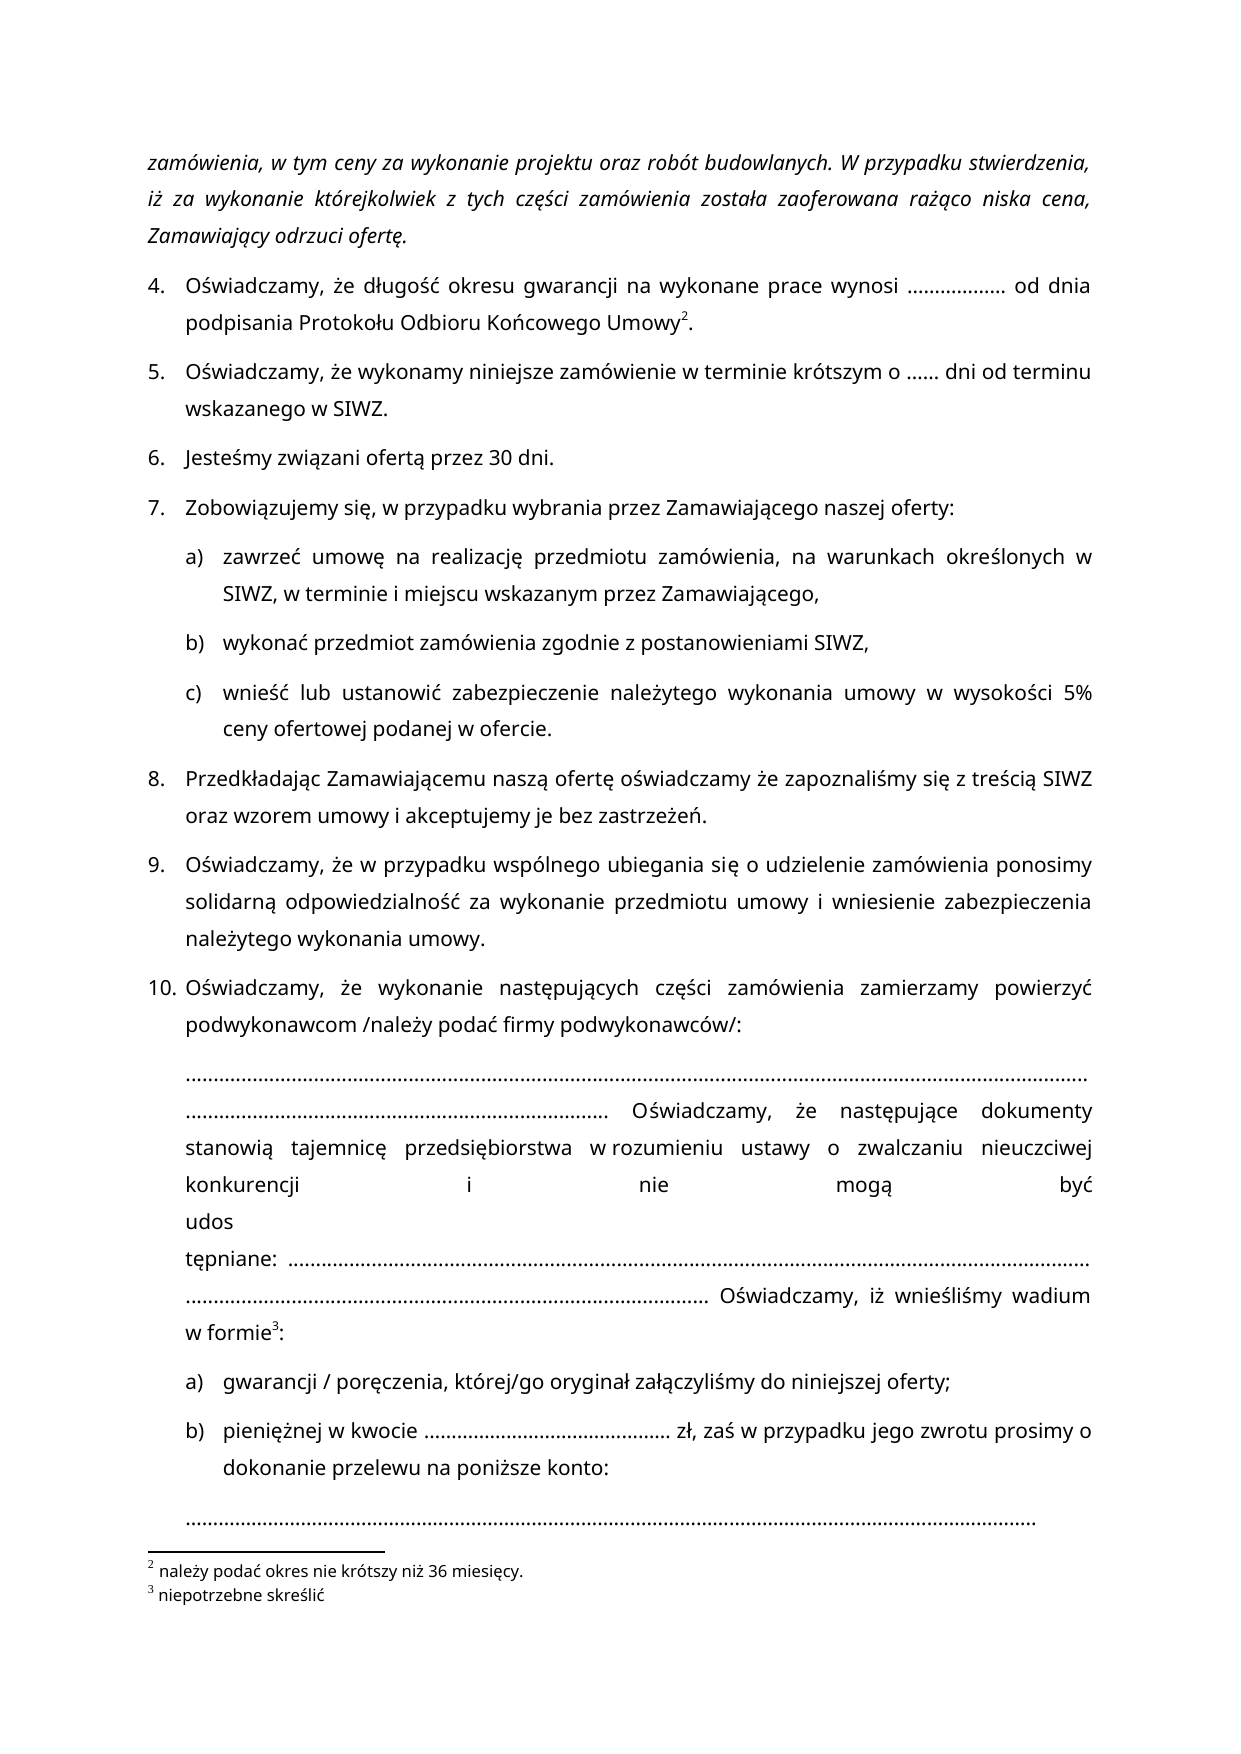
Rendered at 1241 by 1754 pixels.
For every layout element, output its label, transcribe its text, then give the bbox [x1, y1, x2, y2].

text ……………………………………………………………………………………………………………………………………….. [185, 1503, 1093, 1531]
list gwarancji / poręczenia, której/go oryginał załączyliśmy do niniejszej oferty; [185, 1367, 1093, 1395]
list Przedkładając Zamawiającemu naszą ofertę oświadczamy że zapoznaliśmy się z treścią SIWZ oraz wzorem umowy i akceptujemy je bez zastrzeżeń. [148, 764, 1093, 829]
list wykonać przedmiot zamówienia zgodnie z postanowieniami SIWZ, [185, 628, 1093, 657]
list Oświadczamy, że wykonanie następujących części zamówienia zamierzamy powierzyć podwykonawcom /należy podać firmy podwykonawców/: [148, 973, 1093, 1038]
list wnieść lub ustanowić zabezpieczenie należytego wykonania umowy w wysokości 5% ceny ofertowej podanej w ofercie. [185, 678, 1093, 743]
list Oświadczamy, że w przypadku wspólnego ubiegania się o udzielenie zamówienia ponosimy solidarną odpowiedzialność za wykonanie przedmiotu umowy i wniesienie zabezpieczenia należytego wykonania umowy. [148, 850, 1093, 952]
list pieniężnej w kwocie ……………………………………… zł, zaś w przypadku jego zwrotu prosimy o dokonanie przelewu na poniższe konto: [185, 1416, 1093, 1482]
text .............................................................................................................................................................................................................................................. Oświadczamy, że następujące dokumenty stanowią tajemnicę przedsiębiorstwa w rozumieniu ustawy o zwalczaniu nieuczciwej konkurencji i nie mogą być udostępniane: .............................................................................................................................................................................................................................................. Oświadczamy, iż wnieśliśmy wadium w formie: [185, 1059, 1093, 1346]
list zawrzeć umowę na realizację przedmiotu zamówienia, na warunkach określonych w SIWZ, w terminie i miejscu wskazanym przez Zamawiającego, [185, 542, 1093, 607]
list Jesteśmy związani ofertą przez 30 dni. [148, 443, 1093, 472]
list Oświadczamy, że wykonamy niniejsze zamówienie w terminie krótszym o …… dni od terminu wskazanego w SIWZ. [148, 357, 1093, 422]
list Oświadczamy, że długość okresu gwarancji na wykonane prace wynosi ……………… od dnia podpisania Protokołu Odbioru Końcowego Umowy. [148, 271, 1093, 336]
list Zobowiązujemy się, w przypadku wybrania przez Zamawiającego naszej oferty: [148, 493, 1093, 521]
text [148, 148, 1093, 250]
